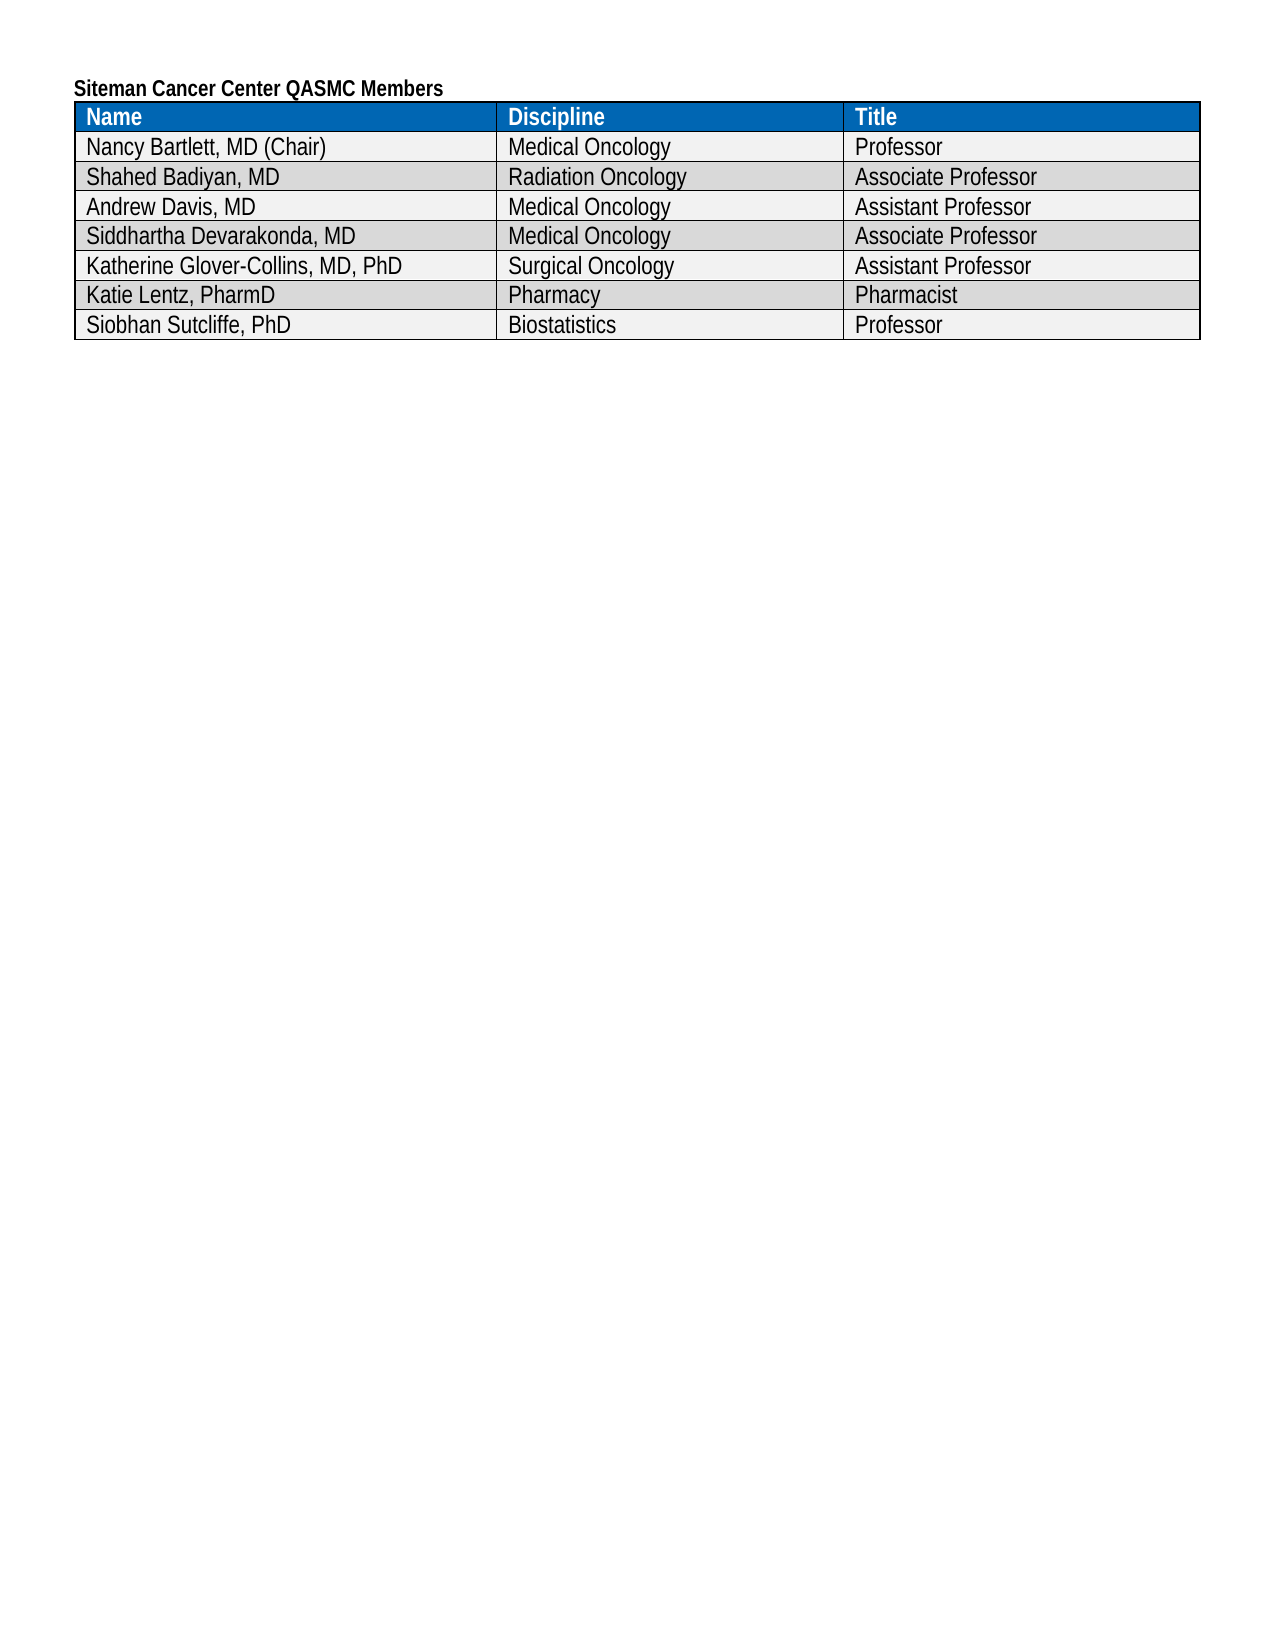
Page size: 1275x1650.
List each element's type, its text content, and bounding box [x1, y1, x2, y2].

table_cell Pharmacy [497, 281, 843, 309]
table_cell Medical Oncology [497, 191, 843, 220]
table_cell Associate Professor [844, 221, 1199, 250]
table_cell Discipline [497, 103, 843, 131]
table_cell Nancy Bartlett, MD (Chair) [76, 132, 496, 161]
table_cell Medical Oncology [497, 132, 843, 161]
table_cell Katie Lentz, PharmD [76, 281, 496, 309]
table_header Siteman Cancer Center QASMC Members [75, 75, 1200, 101]
table_cell Medical Oncology [497, 221, 843, 250]
table_cell Andrew Davis, MD [76, 191, 496, 220]
table_cell Professor [844, 310, 1199, 339]
table_cell Biostatistics [497, 310, 843, 339]
table_cell Surgical Oncology [497, 251, 843, 279]
table_cell Assistant Professor [844, 251, 1199, 279]
table_cell Shahed Badiyan, MD [76, 162, 496, 190]
table_cell Professor [844, 132, 1199, 161]
table_cell Name [76, 103, 496, 131]
table_cell Associate Professor [844, 162, 1199, 190]
table_cell Assistant Professor [844, 191, 1199, 220]
table_cell Siobhan Sutcliffe, PhD [76, 310, 496, 339]
table_cell Title [844, 103, 1199, 131]
table_cell Siddhartha Devarakonda, MD [76, 221, 496, 250]
table_cell Katherine Glover-Collins, MD, PhD [76, 251, 496, 279]
table_cell Pharmacist [844, 281, 1199, 309]
table_cell Radiation Oncology [497, 162, 843, 190]
